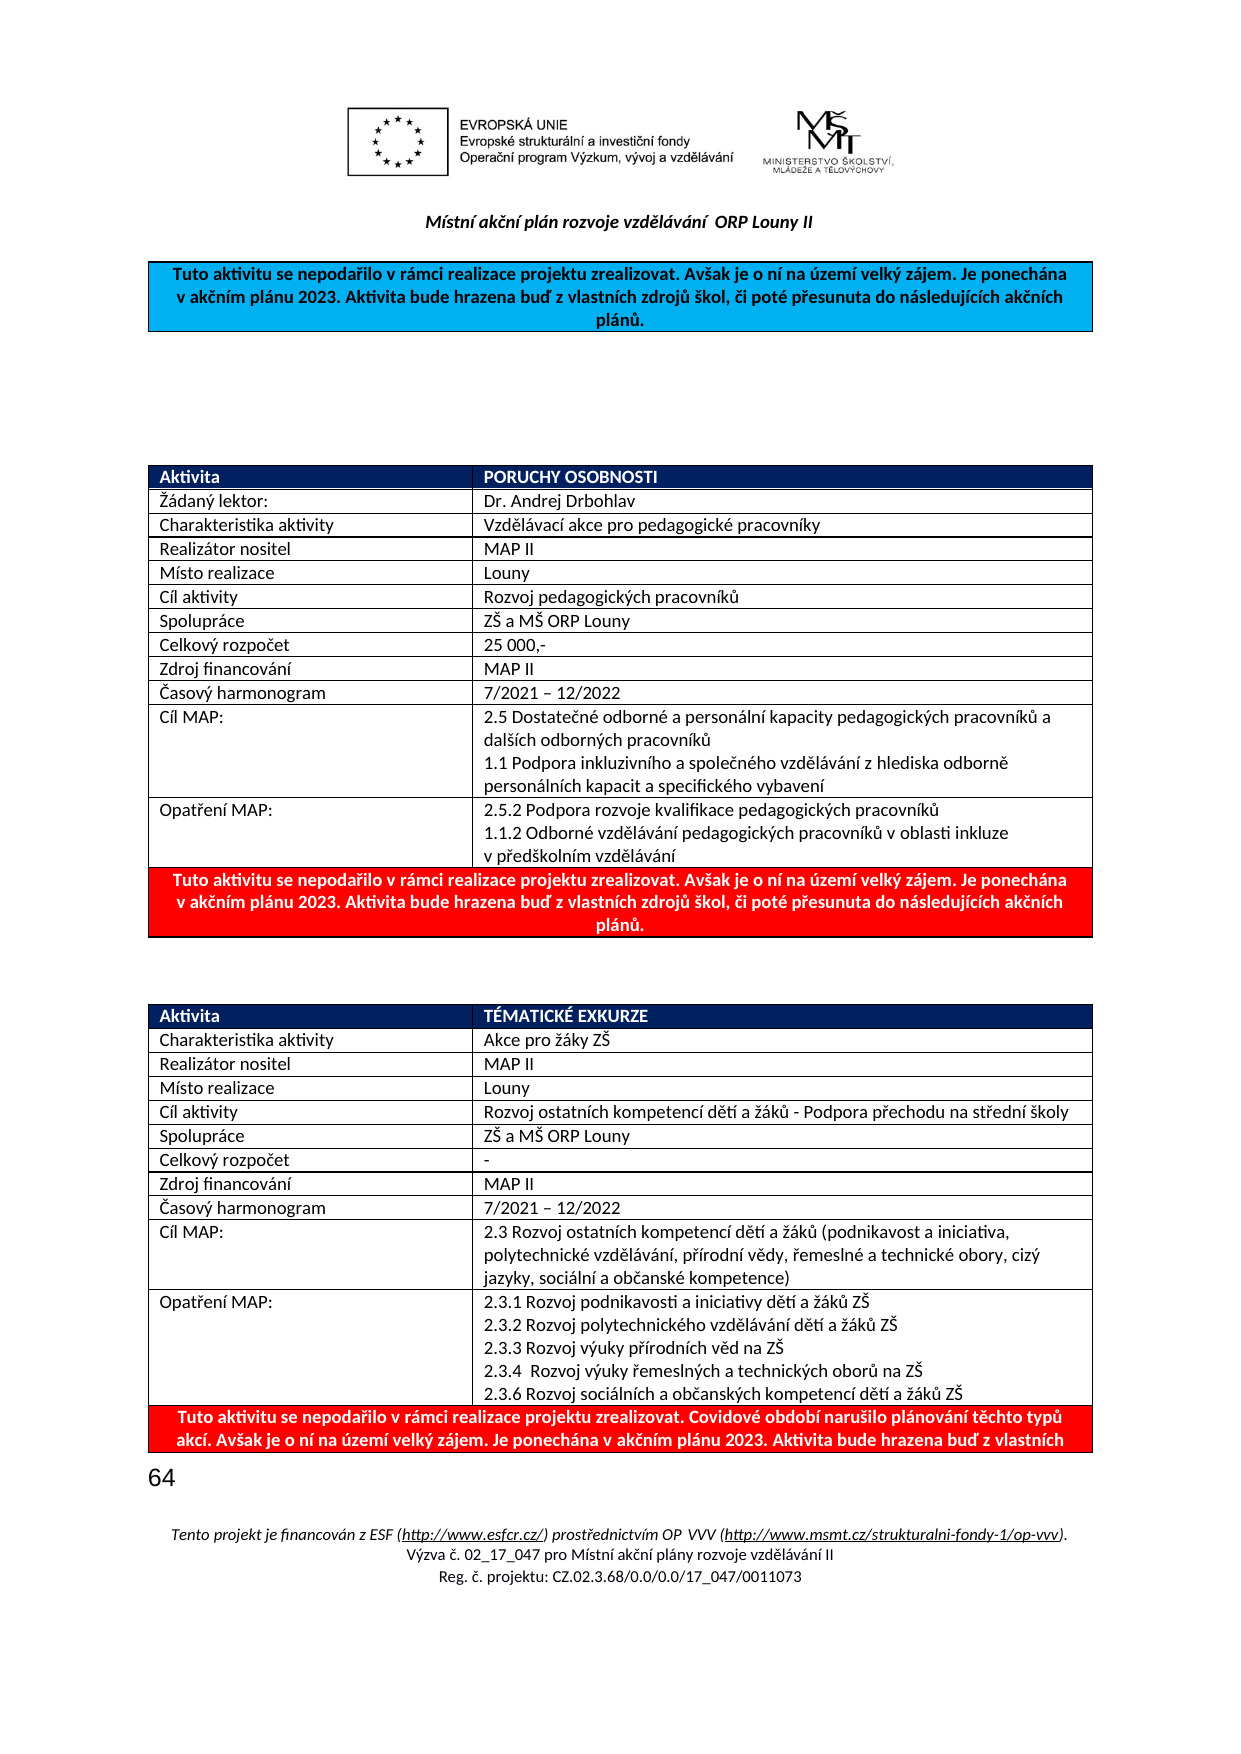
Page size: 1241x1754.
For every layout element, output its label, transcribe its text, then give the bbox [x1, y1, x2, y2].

table_cell Charakteristika aktivity [149, 514, 472, 536]
table_cell 7/2021 – 12/2022 [473, 1196, 1092, 1219]
table_cell MAP II [473, 657, 1092, 680]
table_cell Zdroj financování [149, 1173, 472, 1195]
table_cell 2.3 Rozvoj ostatních kompetencí dětí a žáků (podnikavost a iniciativa, polytechnické vzdělávání, přírodní vědy, řemeslné a technické obory, cizý jazyky, sociální a občanské kompetence) [473, 1220, 1092, 1289]
table_cell - [473, 1149, 1092, 1171]
table_cell Cíl MAP: [149, 1220, 472, 1289]
table_cell Místo realizace [149, 1077, 472, 1099]
table_header Aktivita [149, 1005, 472, 1028]
table_cell Spolupráce [149, 1125, 472, 1147]
table_cell Cíl aktivity [149, 1101, 472, 1123]
table_cell 25 000,- [473, 633, 1092, 656]
table_cell Louny [473, 1077, 1092, 1099]
table_cell ZŠ a MŠ ORP Louny [473, 609, 1092, 632]
table_cell MAP II [473, 1173, 1092, 1195]
table_cell ZŠ a MŠ ORP Louny [473, 1125, 1092, 1147]
table_cell 2.5.2 Podpora rozvoje kvalifikace pedagogických pracovníků 1.1.2 Odborné vzdělávání pedagogických pracovníků v oblasti inkluze v předškolním vzdělávání [473, 798, 1092, 867]
table_cell Tuto aktivitu se nepodařilo v rámci realizace projektu zrealizovat. Avšak je o ní na území velký zájem. Je ponechána v akčním plánu 2023. Aktivita bude hrazena buď z vlastních zdrojů škol, či poté přesunuta do následujících akčních plánů. [149, 868, 1092, 936]
table_header Aktivita [149, 466, 472, 488]
table_cell Louny [473, 561, 1092, 584]
table_cell Žádaný lektor: [149, 490, 472, 512]
table_cell Tuto aktivitu se nepodařilo v rámci realizace projektu zrealizovat. Avšak je o ní na území velký zájem. Je ponechána v akčním plánu 2023. Aktivita bude hrazena buď z vlastních zdrojů škol, či poté přesunuta do následujících akčních plánů. [149, 263, 1092, 331]
table_cell Časový harmonogram [149, 1196, 472, 1219]
table_cell Rozvoj ostatních kompetencí dětí a žáků - Podpora přechodu na střední školy [473, 1101, 1092, 1123]
table_cell Opatření MAP: [149, 798, 472, 867]
table_cell 7/2021 – 12/2022 [473, 681, 1092, 704]
table_cell Realizátor nositel [149, 1053, 472, 1076]
table_cell Rozvoj pedagogických pracovníků [473, 585, 1092, 608]
table_header PORUCHY OSOBNOSTI [473, 466, 1092, 488]
table_cell Zdroj financování [149, 657, 472, 680]
table_cell Místo realizace [149, 561, 472, 584]
table_cell 2.5 Dostatečné odborné a personální kapacity pedagogických pracovníků a dalších odborných pracovníků 1.1 Podpora inkluzivního a společného vzdělávání z hlediska odborně personálních kapacit a specifického vybavení [473, 705, 1092, 797]
table_cell 2.3.1 Rozvoj podnikavosti a iniciativy dětí a žáků ZŠ 2.3.2 Rozvoj polytechnického vzdělávání dětí a žáků ZŠ 2.3.3 Rozvoj výuky přírodních věd na ZŠ 2.3.4 Rozvoj výuky řemeslných a technických oborů na ZŠ 2.3.6 Rozvoj sociálních a občanských kompetencí dětí a žáků ZŠ [473, 1290, 1092, 1405]
table_cell Celkový rozpočet [149, 1149, 472, 1171]
table_cell Realizátor nositel [149, 538, 472, 560]
picture [313, 73, 927, 210]
table_cell Časový harmonogram [149, 681, 472, 704]
table_cell Cíl MAP: [149, 705, 472, 797]
table_cell MAP II [473, 1053, 1092, 1076]
table_cell MAP II [473, 538, 1092, 560]
table_cell Akce pro žáky ZŠ [473, 1029, 1092, 1052]
table_cell Cíl aktivity [149, 585, 472, 608]
table_cell Celkový rozpočet [149, 633, 472, 656]
table_cell Charakteristika aktivity [149, 1029, 472, 1052]
table_cell Vzdělávací akce pro pedagogické pracovníky [473, 514, 1092, 536]
table_cell Spolupráce [149, 609, 472, 632]
table_cell Dr. Andrej Drbohlav [473, 490, 1092, 512]
table_cell Opatření MAP: [149, 1290, 472, 1405]
table_header TÉMATICKÉ EXKURZE [473, 1005, 1092, 1028]
